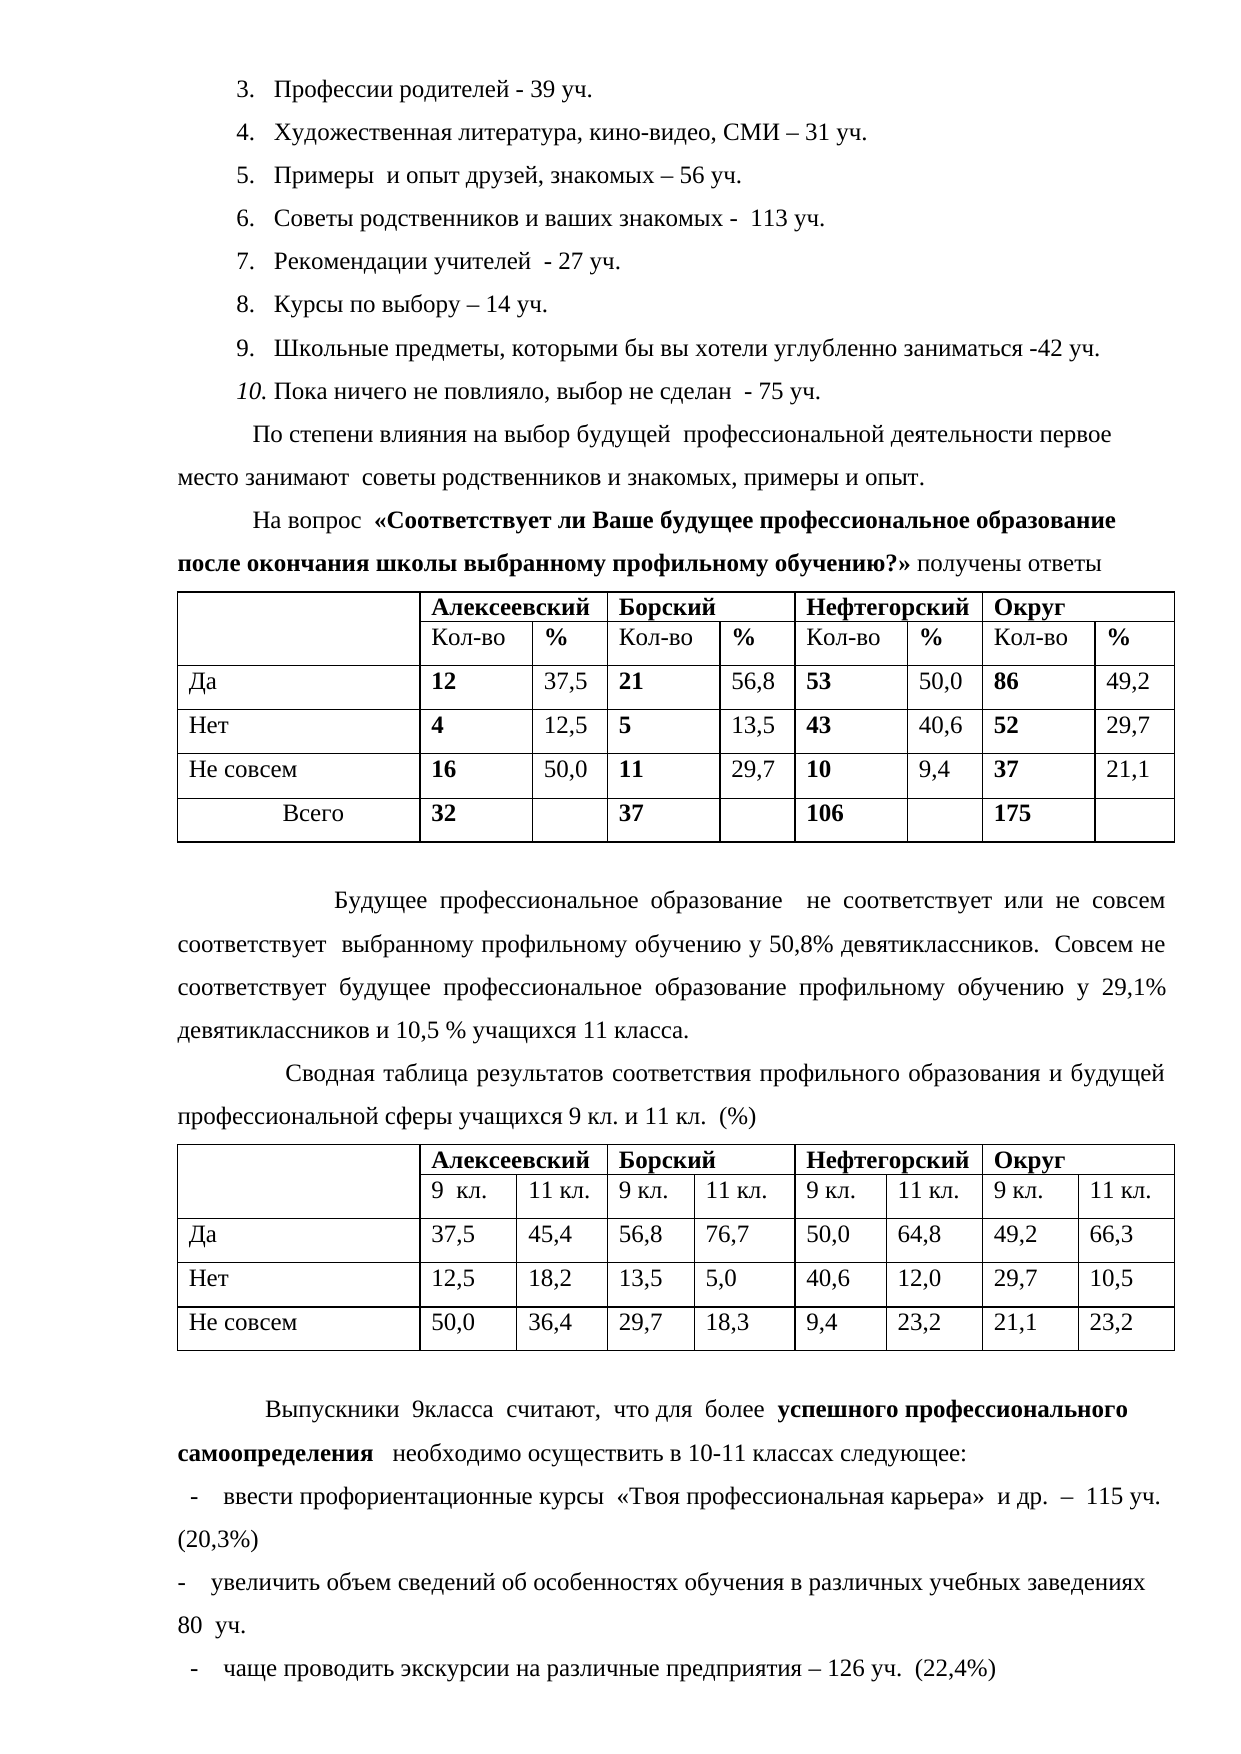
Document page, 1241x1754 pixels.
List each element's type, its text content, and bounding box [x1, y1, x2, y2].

table_cell 11 кл. [887, 1175, 982, 1218]
table_header Нефтегорский [796, 593, 982, 621]
text По степени влияния на выбор будущей профессиональной деятельности первое [177, 419, 1167, 448]
table_cell 29,7 [721, 754, 794, 797]
table_cell 21 [608, 666, 719, 709]
table_cell 4 [421, 710, 532, 753]
table_cell Всего [178, 799, 419, 841]
table_cell 50,0 [908, 666, 982, 709]
table_header Алексеевский [421, 1145, 607, 1174]
table_cell 9 кл. [421, 1175, 516, 1218]
table_cell 40,6 [796, 1263, 886, 1306]
table_cell 52 [983, 710, 1094, 753]
table_cell 12,5 [421, 1263, 516, 1306]
table_cell 9 кл. [983, 1175, 1078, 1218]
table_cell 175 [983, 799, 1094, 841]
table_cell 12,5 [533, 710, 607, 753]
table_cell Кол-во [421, 622, 532, 665]
table_cell % [533, 622, 607, 665]
table_cell Не совсем [178, 1308, 419, 1350]
table_cell 49,2 [983, 1219, 1078, 1262]
table_cell [721, 799, 794, 841]
text место занимают советы родственников и знакомых, примеры и опыт. [177, 462, 1167, 491]
table_cell 50,0 [796, 1219, 886, 1262]
table_cell 50,0 [421, 1308, 516, 1350]
list Школьные предметы, которыми бы вы хотели углубленно заниматься -42 уч. [236, 333, 1167, 361]
table_cell 37,5 [421, 1219, 516, 1262]
table_cell 43 [796, 710, 907, 753]
table_cell 49,2 [1096, 666, 1174, 709]
table_cell % [721, 622, 794, 665]
table_cell 76,7 [695, 1219, 794, 1262]
text На вопрос «Соответствует ли Ваше будущее профессиональное образование после окончания школы выбранному профильному обучению?» получены ответы [177, 505, 1167, 577]
table_cell Кол-во [796, 622, 907, 665]
table_cell Кол-во [983, 622, 1094, 665]
table_cell 40,6 [908, 710, 982, 753]
table_cell 13,5 [608, 1263, 694, 1306]
table_cell 9,4 [908, 754, 982, 797]
table_cell Да [178, 1219, 419, 1262]
table_cell 106 [796, 799, 907, 841]
table_cell 5,0 [695, 1263, 794, 1306]
table_cell 53 [796, 666, 907, 709]
table_header Округ [983, 593, 1174, 621]
table_header Борский [608, 593, 794, 621]
table_cell 37,5 [533, 666, 607, 709]
table_cell 86 [983, 666, 1094, 709]
table_cell 29,7 [1096, 710, 1174, 753]
text Выпускники 9класса считают, что для более успешного профессионального самоопределения необходимо осуществить в 10-11 классах следующее: [177, 1394, 1167, 1466]
table_cell 11 кл. [517, 1175, 607, 1218]
table_cell % [908, 622, 982, 665]
table_cell 18,2 [517, 1263, 607, 1306]
table_cell 9 кл. [796, 1175, 886, 1218]
list Профессии родителей - 39 уч. [236, 74, 1167, 103]
table_cell 21,1 [1096, 754, 1174, 797]
table_cell 11 кл. [695, 1175, 794, 1218]
list Художественная литература, кино-видео, СМИ – 31 уч. [236, 117, 1167, 146]
table_header Алексеевский [421, 593, 607, 621]
table_header [178, 1145, 419, 1218]
list Пока ничего не повлияло, выбор не сделан - 75 уч. [236, 376, 1167, 404]
table_cell 9,4 [796, 1308, 886, 1350]
table_cell 18,3 [695, 1308, 794, 1350]
text Будущее профессиональное образование не соответствует или не совсем соответствует выбранному профильному обучению у 50,8% девятиклассников. Совсем не соответствует будущее профессиональное образование профильному обучению у 29,1% девятиклассников и 10,5 % учащихся 11 класса. [177, 886, 1167, 1044]
table_cell Нет [178, 1263, 419, 1306]
table_cell 11 [608, 754, 719, 797]
table_cell % [1096, 622, 1174, 665]
table_cell 37 [983, 754, 1094, 797]
table_cell [533, 799, 607, 841]
table_header Борский [608, 1145, 794, 1174]
table_cell 23,2 [887, 1308, 982, 1350]
table_cell 45,4 [517, 1219, 607, 1262]
table_cell Не совсем [178, 754, 419, 797]
text Сводная таблица результатов соответствия профильного образования и будущей профессиональной сферы учащихся 9 кл. и 11 кл. (%) [177, 1058, 1167, 1130]
table_cell 29,7 [983, 1263, 1078, 1306]
table_cell 11 кл. [1079, 1175, 1174, 1218]
table_cell 36,4 [517, 1308, 607, 1350]
list Примеры и опыт друзей, знакомых – 56 уч. [236, 160, 1167, 189]
table_cell 23,2 [1079, 1308, 1174, 1350]
table_cell 12,0 [887, 1263, 982, 1306]
table_cell 29,7 [608, 1308, 694, 1350]
table_cell 12 [421, 666, 532, 709]
table_header Нефтегорский [796, 1145, 982, 1174]
table_cell 37 [608, 799, 719, 841]
table_cell 10,5 [1079, 1263, 1174, 1306]
list Советы родственников и ваших знакомых - 113 уч. [236, 203, 1167, 232]
table_cell 50,0 [533, 754, 607, 797]
table_cell 13,5 [721, 710, 794, 753]
table_cell 56,8 [721, 666, 794, 709]
table_cell [908, 799, 982, 841]
table_cell 66,3 [1079, 1219, 1174, 1262]
table_cell 64,8 [887, 1219, 982, 1262]
table_cell 16 [421, 754, 532, 797]
text - чаще проводить экскурсии на различные предприятия – 126 уч. (22,4%) [177, 1653, 1167, 1682]
text - ввести профориентационные курсы «Твоя профессиональная карьера» и др. – 115 уч. (20,3%) - увеличить объем сведений об особенностях обучения в различных учебных заведениях 80 уч. [177, 1481, 1167, 1639]
table_header [178, 593, 419, 665]
table_cell 56,8 [608, 1219, 694, 1262]
list Курсы по выбору – 14 уч. [236, 289, 1167, 318]
table_cell Да [178, 666, 419, 709]
table_cell 5 [608, 710, 719, 753]
table_cell 10 [796, 754, 907, 797]
table_cell Нет [178, 710, 419, 753]
list Рекомендации учителей - 27 уч. [236, 246, 1167, 275]
table_cell [1096, 799, 1174, 841]
table_cell 9 кл. [608, 1175, 694, 1218]
table_header Округ [983, 1145, 1174, 1174]
table_cell 32 [421, 799, 532, 841]
table_cell Кол-во [608, 622, 719, 665]
table_cell 21,1 [983, 1308, 1078, 1350]
